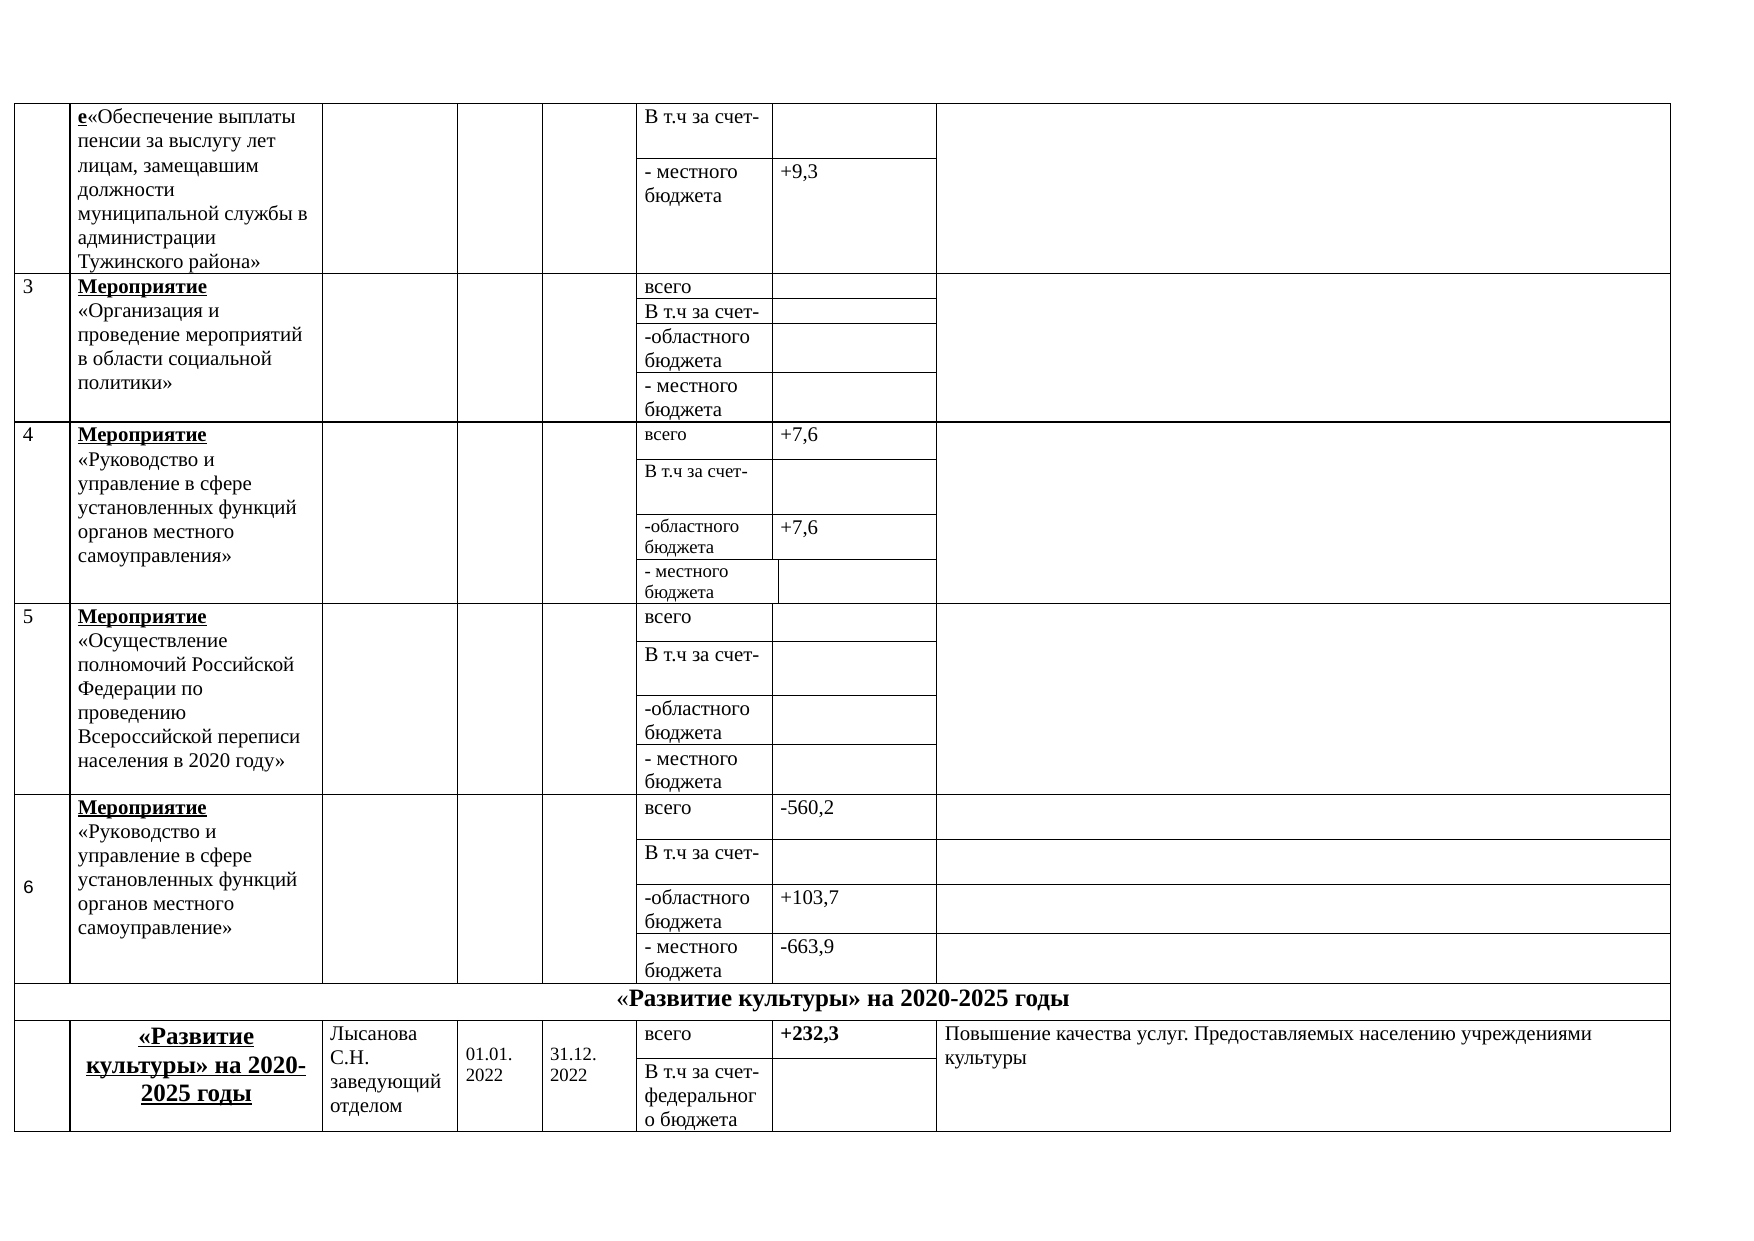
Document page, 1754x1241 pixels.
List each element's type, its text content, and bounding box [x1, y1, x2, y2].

table_cell - местного бюджета [637, 159, 772, 273]
table_cell В т.ч за счет-федерального бюджета [637, 1059, 772, 1131]
table_cell [323, 795, 457, 982]
table_cell В т.ч за счет- [637, 104, 772, 158]
table_cell 31.12. 2022 [543, 1021, 636, 1131]
table_cell Мероприятие «Организация и проведение мероприятий в области социальной политики» [71, 274, 322, 421]
table_cell [773, 324, 936, 372]
table_cell [458, 423, 542, 603]
table_cell «Развитие культуры» на 2020-2025 годы [15, 984, 1670, 1020]
table_cell [543, 274, 636, 421]
table_cell всего [637, 795, 772, 839]
table_cell В т.ч за счет- [637, 840, 772, 884]
table_cell Мероприятие «Руководство и управление в сфере установленных функций органов местного самоуправление» [71, 795, 322, 982]
table_cell -областного бюджета [637, 696, 772, 744]
table_cell [543, 423, 636, 603]
table_cell [773, 460, 936, 513]
table_cell 2 [15, 104, 69, 273]
table_cell 01.01. 2022 [458, 1021, 542, 1131]
table_cell +103,7 [773, 885, 936, 933]
table_cell - местного бюджета [637, 560, 778, 603]
table_cell [773, 274, 936, 298]
table_cell [543, 795, 636, 982]
table_cell Мероприятие «Руководство и управление в сфере установленных функций органов местного самоуправления» [71, 423, 322, 603]
table_cell -областного бюджета [637, 324, 772, 372]
table_cell +7,6 [773, 423, 936, 459]
table_cell -областного бюджета [637, 885, 772, 933]
table_cell [773, 604, 936, 641]
table_cell В т.ч за счет- [637, 460, 772, 513]
table_cell [773, 642, 936, 695]
table_cell +7,6 [773, 515, 936, 559]
table_cell [323, 274, 457, 421]
table_cell [937, 795, 1670, 839]
table_cell [543, 604, 636, 793]
table_cell +9,3 [773, 159, 936, 273]
table_cell -663,9 [773, 934, 936, 982]
table_cell [773, 299, 936, 323]
table_cell 5 [15, 604, 69, 793]
table_cell [773, 1059, 936, 1131]
table_cell [779, 560, 936, 603]
table_cell - местного бюджета [637, 745, 772, 793]
table_cell [773, 840, 936, 884]
table_cell [773, 745, 936, 793]
table_cell 3 [15, 274, 69, 421]
table_cell [323, 423, 457, 603]
table_cell [323, 604, 457, 793]
table_cell -областного бюджета [637, 515, 772, 559]
table_cell В т.ч за счет- [637, 642, 772, 695]
table_cell [937, 934, 1670, 982]
table_cell - местного бюджета [637, 373, 772, 421]
table_cell -560,2 [773, 795, 936, 839]
table_cell [773, 696, 936, 744]
table_cell 4 [15, 423, 69, 603]
table_cell [543, 104, 636, 273]
table_cell всего [637, 274, 772, 298]
table_cell Мероприятие «Осуществление полномочий Российской Федерации по проведению Всероссийской переписи населения в 2020 году» [71, 604, 322, 793]
table_cell [458, 104, 542, 273]
table_cell Лысанова С.Н. заведующий отделом культуры, спорта и молодежной политики [323, 1021, 457, 1131]
table_cell [458, 274, 542, 421]
table_cell 6 [15, 795, 69, 982]
table_cell [323, 104, 457, 273]
table_cell всего [637, 1021, 772, 1057]
table_cell [773, 104, 936, 158]
table_cell «Развитие культуры» на 2020-2025 годы [71, 1021, 322, 1131]
table_cell [15, 1021, 69, 1131]
table_cell [937, 274, 1670, 421]
table_cell [937, 604, 1670, 793]
table_cell [458, 795, 542, 982]
table_cell - местного бюджета [637, 934, 772, 982]
table_cell [773, 373, 936, 421]
table_cell [458, 604, 542, 793]
table_cell [937, 885, 1670, 933]
table_cell всего [637, 423, 772, 459]
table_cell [71, 104, 322, 273]
table_cell [937, 840, 1670, 884]
table_cell [937, 104, 1670, 273]
table_cell В т.ч за счет- [637, 299, 772, 323]
table_cell Повышение качества услуг. Предоставляемых населению учреждениями культуры [937, 1021, 1670, 1131]
table_cell [937, 423, 1670, 603]
table_cell всего [637, 604, 772, 641]
table_cell +232,3 [773, 1021, 936, 1057]
